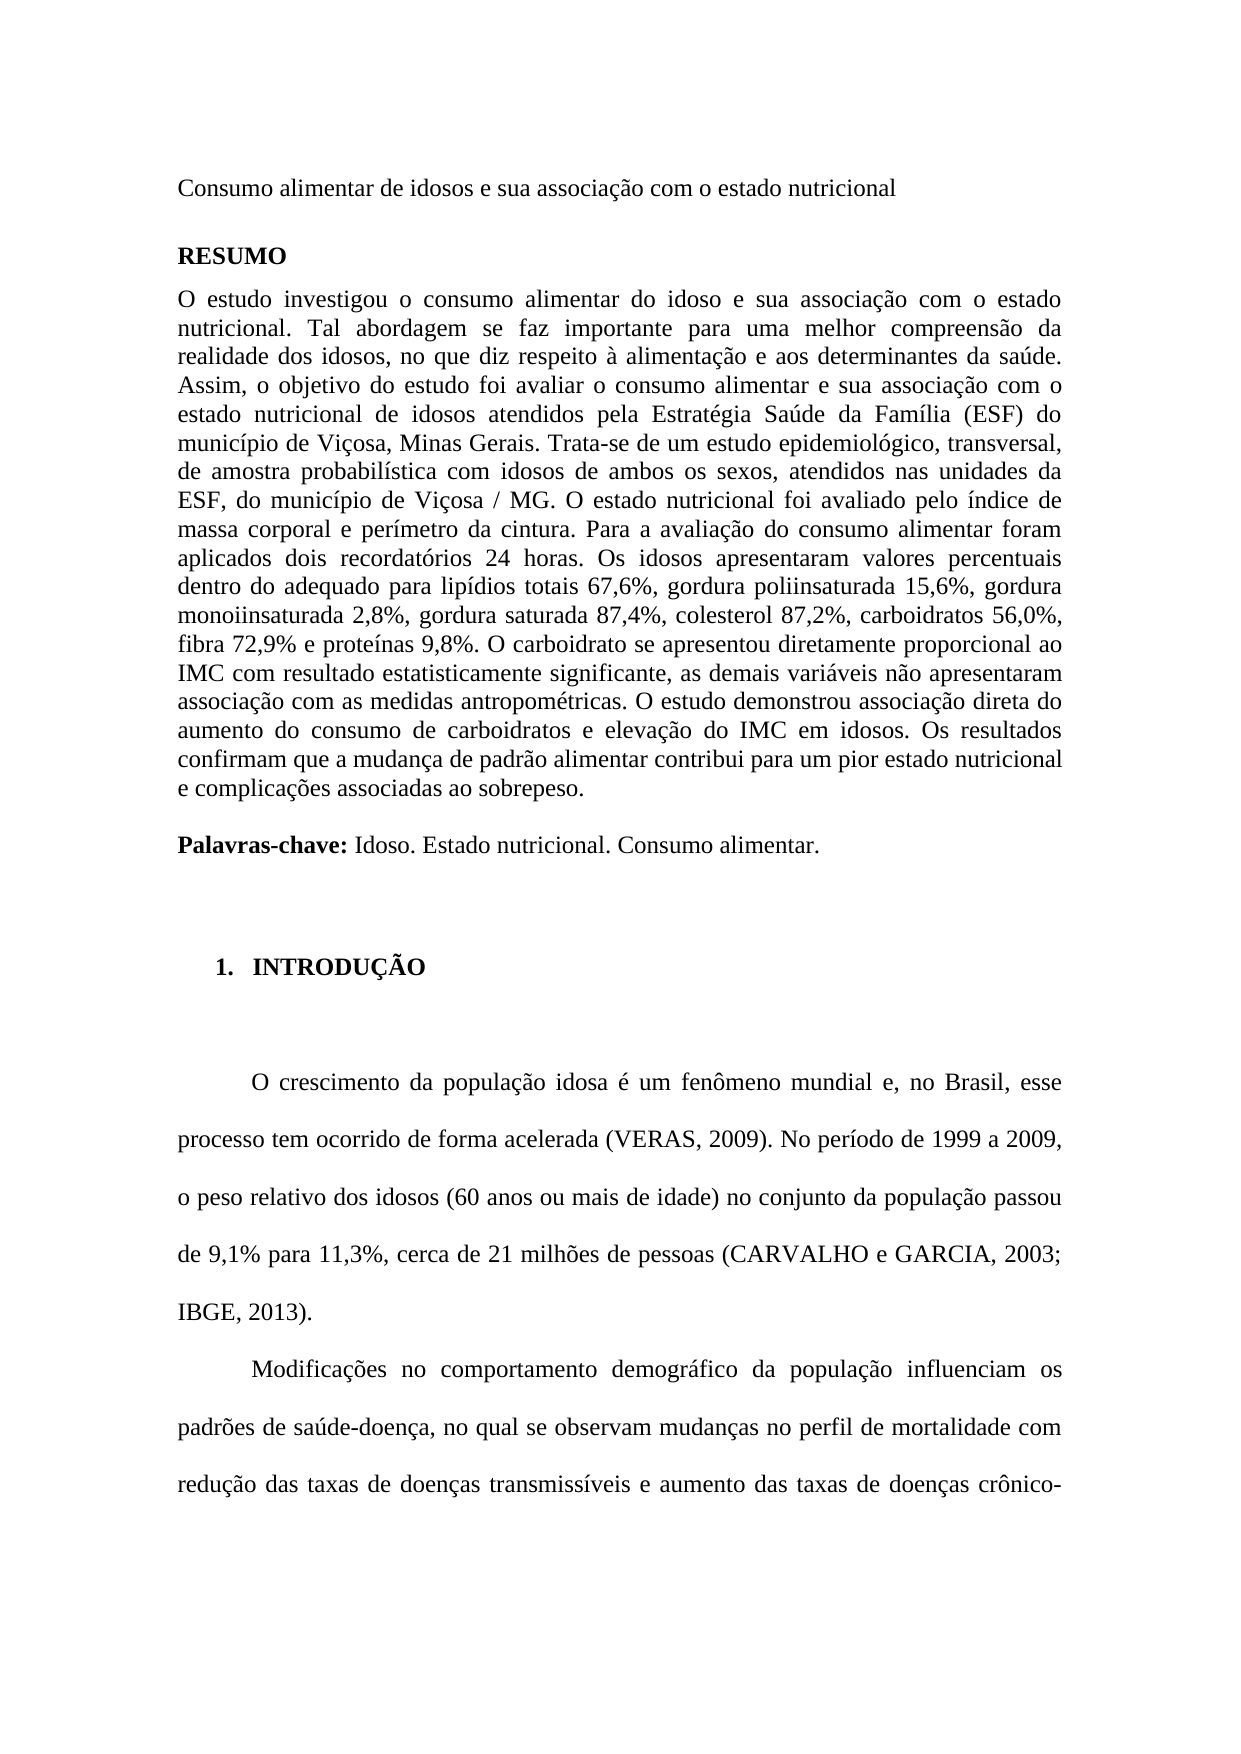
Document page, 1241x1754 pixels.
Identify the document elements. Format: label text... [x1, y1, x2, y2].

text O estudo investigou o consumo alimentar do idoso e sua associação com o estado nutricional. Tal abordagem se faz importante para uma melhor compreensão da realidade dos idosos, no que diz respeito à alimentação e aos determinantes da saúde. Assim, o objetivo do estudo foi avaliar o consumo alimentar e sua associação com o estado nutricional de idosos atendidos pela Estratégia Saúde da Família (ESF) do município de Viçosa, Minas Gerais. Trata-se de um estudo epidemiológico, transversal, de amostra probabilística com idosos de ambos os sexos, atendidos nas unidades da ESF, do município de Viçosa / MG. O estado nutricional foi avaliado pelo índice de massa corporal e perímetro da cintura. Para a avaliação do consumo alimentar foram aplicados dois recordatórios 24 horas. Os idosos apresentaram valores percentuais dentro do adequado para lipídios totais 67,6%, gordura poliinsaturada 15,6%, gordura monoiinsaturada 2,8%, gordura saturada 87,4%, colesterol 87,2%, carboidratos 56,0%, fibra 72,9% e proteínas 9,8%. O carboidrato se apresentou diretamente proporcional ao IMC com resultado estatisticamente significante, as demais variáveis não apresentaram associação com as medidas antropométricas. O estudo demonstrou associação direta do aumento do consumo de carboidratos e elevação do IMC em idosos. Os resultados confirmam que a mudança de padrão alimentar contribui para um pior estado nutricional e complicações associadas ao sobrepeso. [177, 284, 1063, 801]
text Consumo alimentar de idosos e sua associação com o estado nutricional [177, 173, 1063, 201]
list INTRODUÇÃO [215, 952, 1063, 981]
text Palavras-chave: Idoso. Estado nutricional. Consumo alimentar. [177, 830, 1063, 859]
text RESUMO [177, 241, 1063, 269]
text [177, 1354, 1063, 1498]
text O crescimento da população idosa é um fenômeno mundial e, no Brasil, esse processo tem ocorrido de forma acelerada (VERAS, 2009). No período de 1999 a 2009, o peso relativo dos idosos (60 anos ou mais de idade) no conjunto da população passou de 9,1% para 11,3%, cerca de 21 milhões de pessoas (CARVALHO e GARCIA, 2003; IBGE, 2013). [177, 1067, 1063, 1326]
